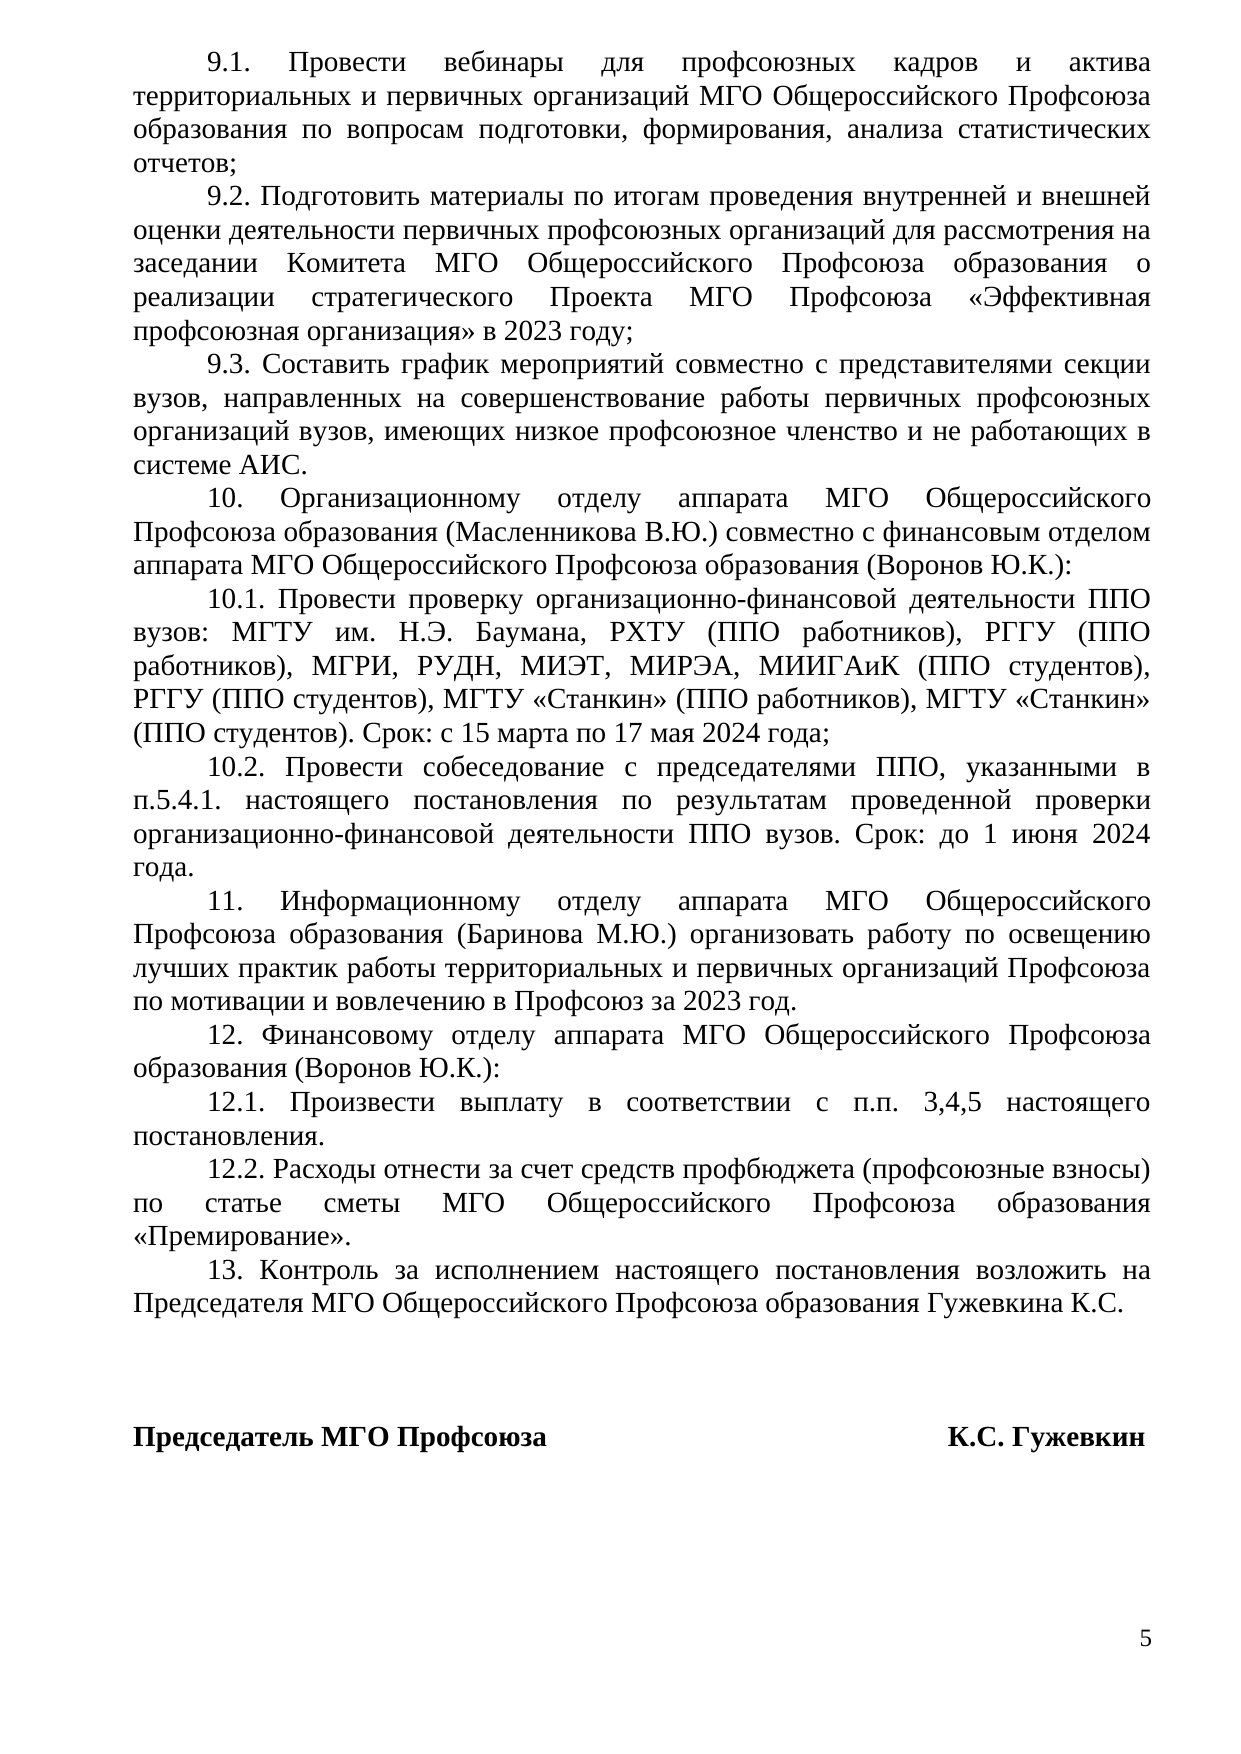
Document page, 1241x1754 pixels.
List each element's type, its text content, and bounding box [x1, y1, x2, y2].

text 12.1. Произвести выплату в соответствии с п.п. 3,4,5 настоящего постановления. [133, 1084, 1152, 1151]
text 10. Организационному отделу аппарата МГО Общероссийского Профсоюза образования (Масленникова В.Ю.) совместно с финансовым отделом аппарата МГО Общероссийского Профсоюза образования (Воронов Ю.К.): [133, 480, 1152, 581]
text 9.1. Провести вебинары для профсоюзных кадров и актива территориальных и первичных организаций МГО Общероссийского Профсоюза образования по вопросам подготовки, формирования, анализа статистических отчетов; [133, 44, 1152, 178]
text Председатель МГО Профсоюза К.С. Гужевкин [133, 1419, 1152, 1453]
text 10.1. Провести проверку организационно-финансовой деятельности ППО вузов: МГТУ им. Н.Э. Баумана, РХТУ (ППО работников), РГГУ (ППО работников), МГРИ, РУДН, МИЭТ, МИРЭА, МИИГАиК (ППО студентов), РГГУ (ППО студентов), МГТУ «Станкин» (ППО работников), МГТУ «Станкин» (ППО студентов). Срок: с 15 марта по 17 мая 2024 года; [133, 581, 1152, 749]
text 11. Информационному отделу аппарата МГО Общероссийского Профсоюза образования (Баринова М.Ю.) организовать работу по освещению лучших практик работы территориальных и первичных организаций Профсоюза по мотивации и вовлечению в Профсоюз за 2023 год. [133, 883, 1152, 1017]
text 10.2. Провести собеседование с председателями ППО, указанными в п.5.4.1. настоящего постановления по результатам проведенной проверки организационно-финансовой деятельности ППО вузов. Срок: до 1 июня 2024 года. [133, 749, 1152, 883]
text 9.2. Подготовить материалы по итогам проведения внутренней и внешней оценки деятельности первичных профсоюзных организаций для рассмотрения на заседании Комитета МГО Общероссийского Профсоюза образования о реализации стратегического Проекта МГО Профсоюза «Эффективная профсоюзная организация» в 2023 году; [133, 178, 1152, 346]
text 12. Финансовому отделу аппарата МГО Общероссийского Профсоюза образования (Воронов Ю.К.): [133, 1017, 1152, 1084]
text 9.3. Составить график мероприятий совместно с представителями секции вузов, направленных на совершенствование работы первичных профсоюзных организаций вузов, имеющих низкое профсоюзное членство и не работающих в системе АИС. [133, 346, 1152, 480]
text 13. Контроль за исполнением настоящего постановления возложить на Председателя МГО Общероссийского Профсоюза образования Гужевкина К.С. [133, 1252, 1152, 1319]
text 12.2. Расходы отнести за счет средств профбюджета (профсоюзные взносы) по статье сметы МГО Общероссийского Профсоюза образования «Премирование». [133, 1151, 1152, 1252]
